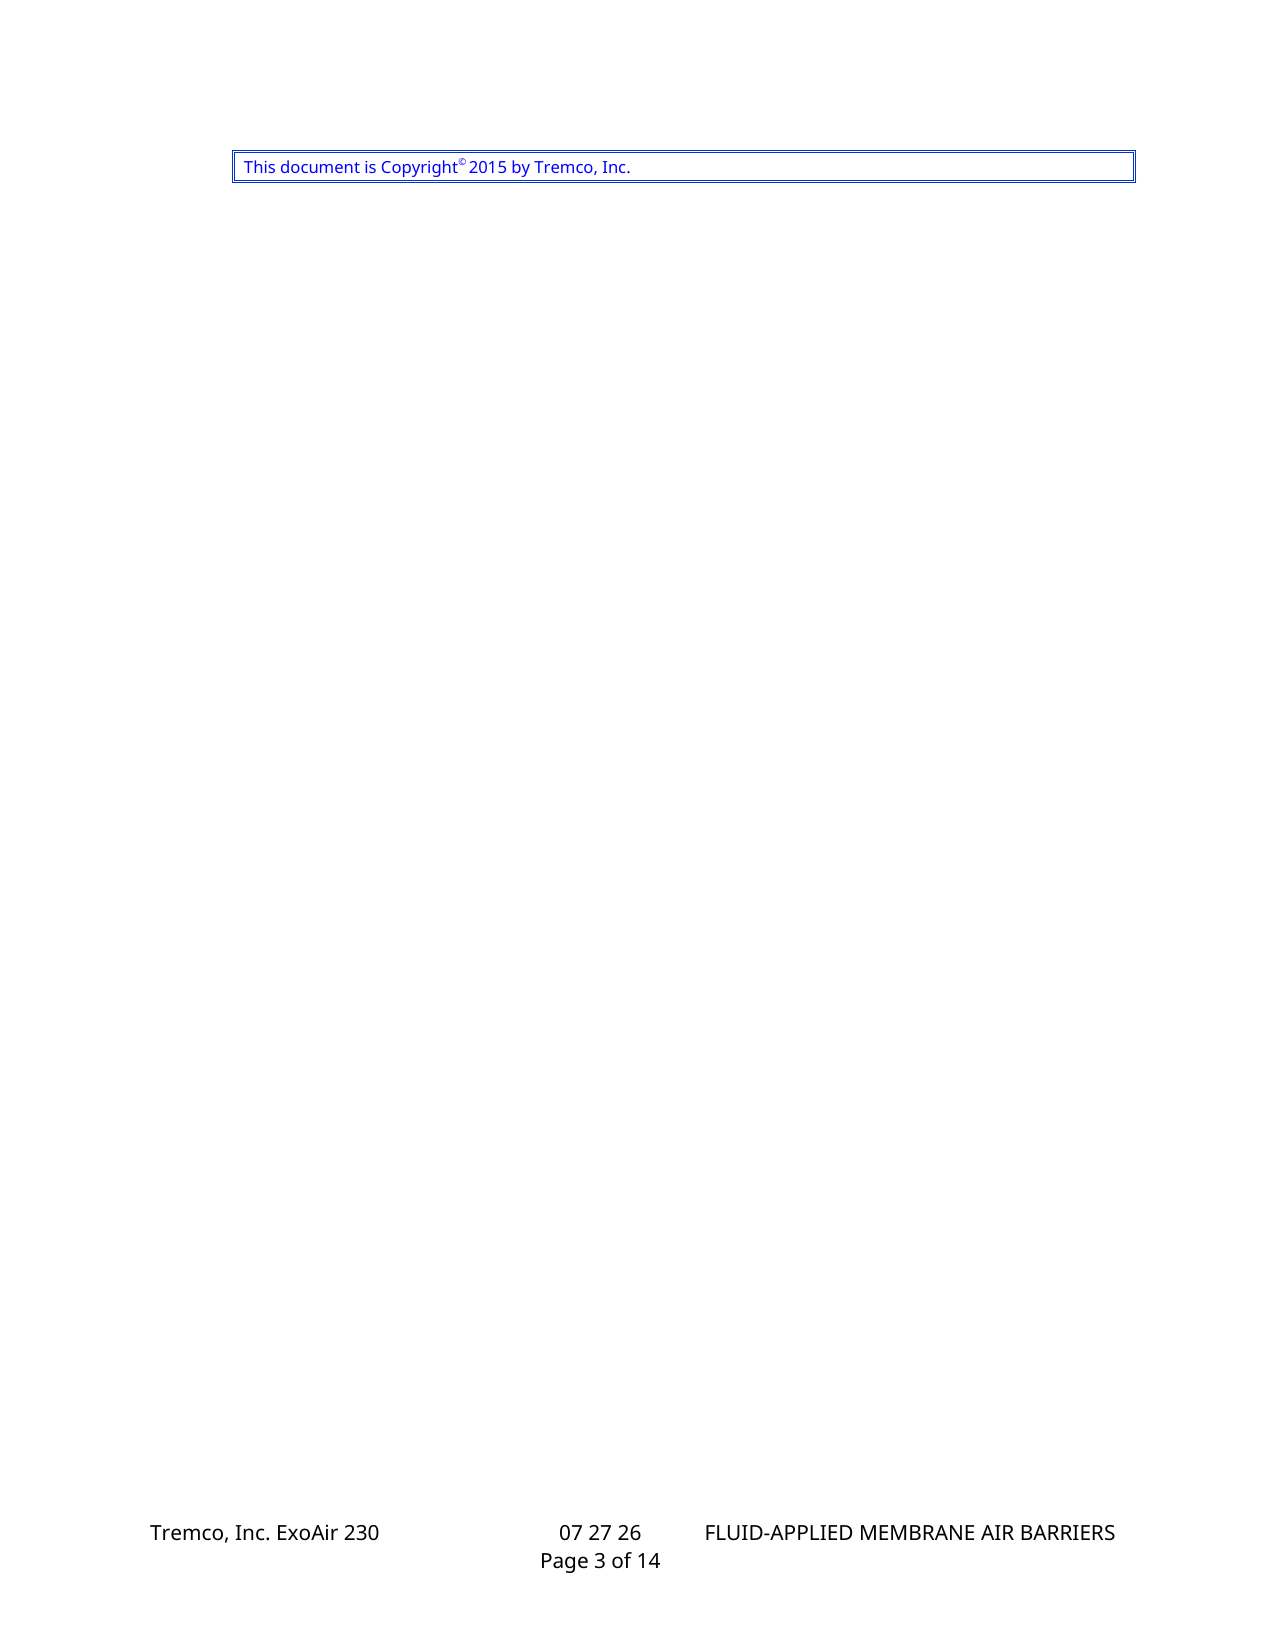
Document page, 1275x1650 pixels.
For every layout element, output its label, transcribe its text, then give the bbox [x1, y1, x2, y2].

text This document is Copyright© 2015 by Tremco, Inc. [235, 153, 1133, 180]
